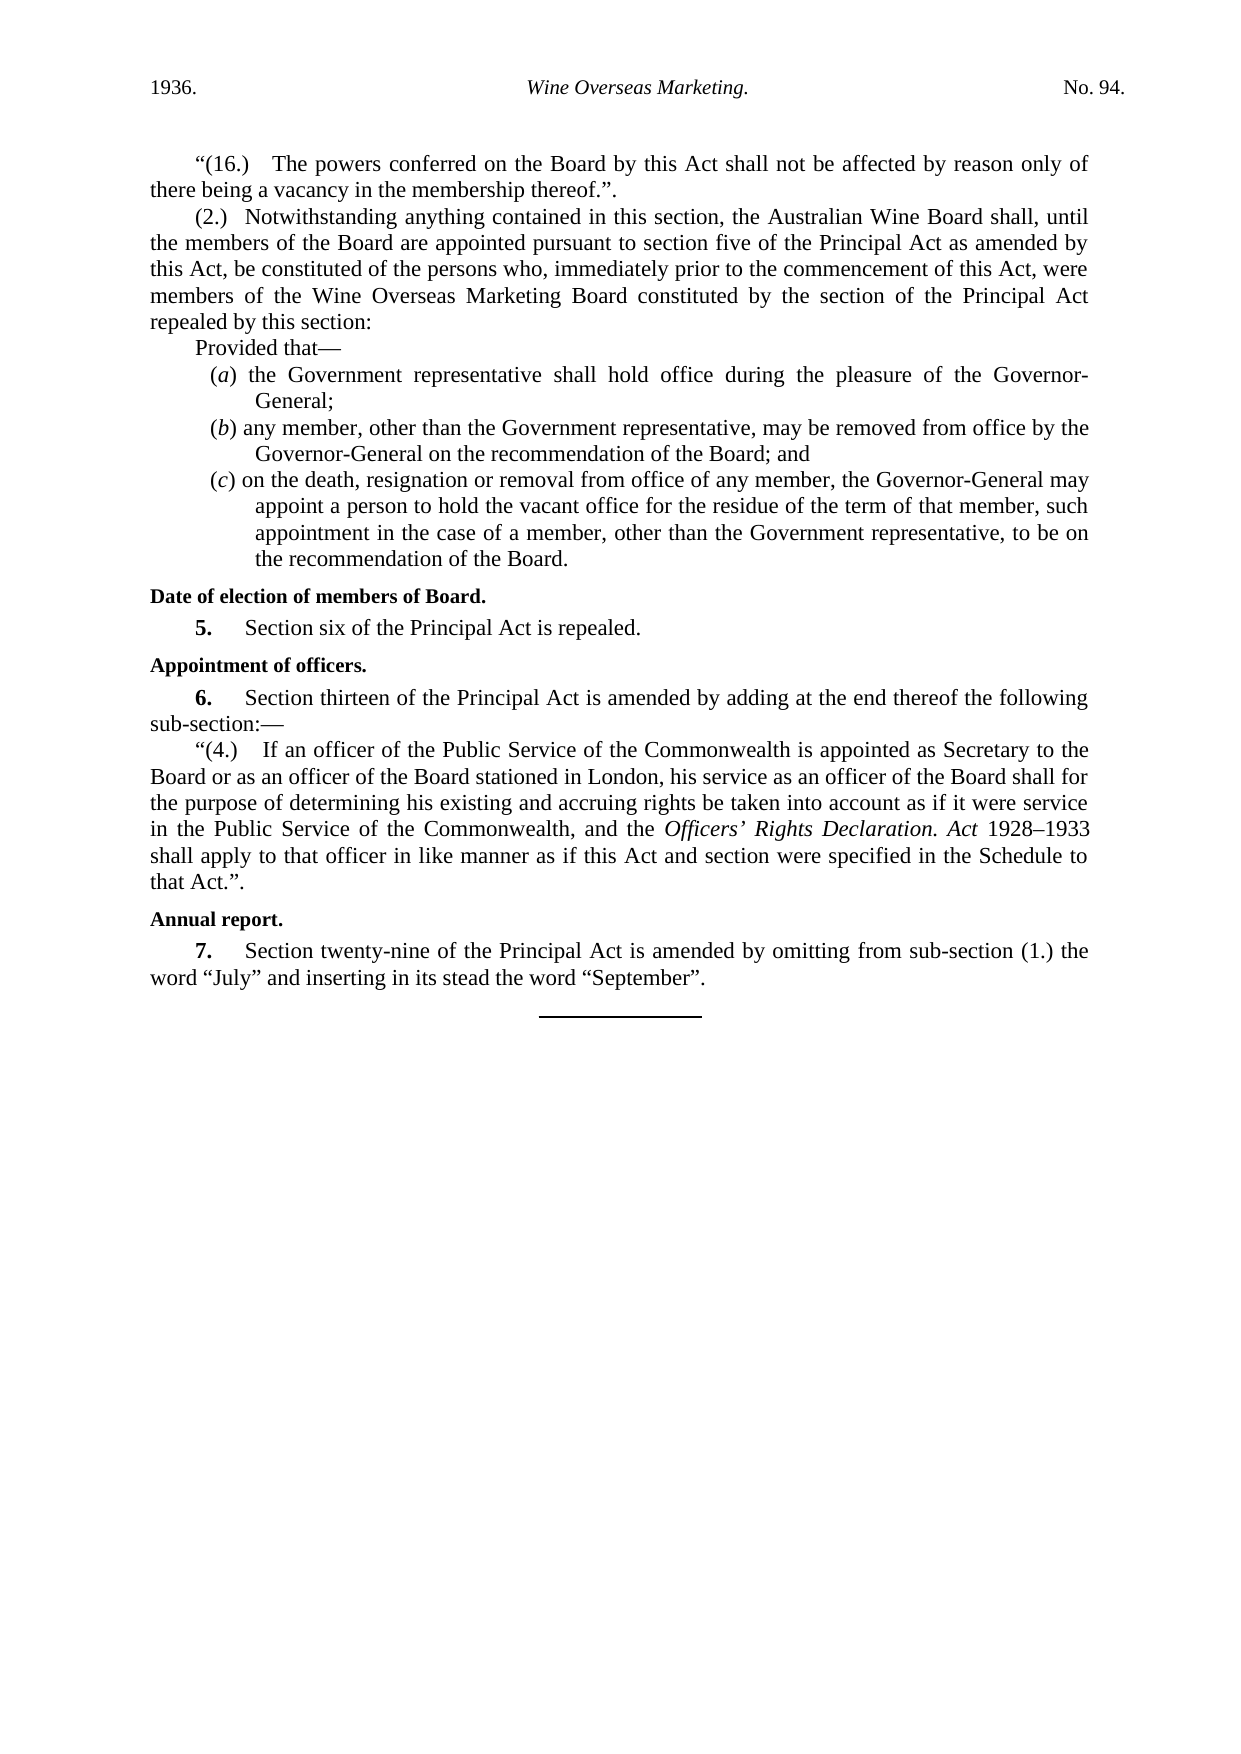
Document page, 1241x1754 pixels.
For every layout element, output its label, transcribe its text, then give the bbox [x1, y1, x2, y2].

text (2.) Notwithstanding anything contained in this section, the Australian Wine Board shall, until the members of the Board are appointed pursuant to section five of the Principal Act as amended by this Act, be constituted of the persons who, immediately prior to the commencement of this Act, were members of the Wine Overseas Marketing Board constituted by the section of the Principal Act repealed by this section: [150, 203, 1090, 334]
text “(4.) If an officer of the Public Service of the Commonwealth is appointed as Secretary to the Board or as an officer of the Board stationed in London, his service as an officer of the Board shall for the purpose of determining his existing and accruing rights be taken into account as if it were service in the Public Service of the Commonwealth, and the Officers’ Rights Declaration. Act 1928–1933 shall apply to that officer in like manner as if this Act and section were specified in the Schedule to that Act.”. [150, 736, 1090, 894]
text Provided that— [150, 334, 1090, 361]
text 5. Section six of the Principal Act is repealed. [150, 614, 1090, 641]
text (c) on the death, resignation or removal from office of any member, the Governor-General may appoint a person to hold the vacant office for the residue of the term of that member, such appointment in the case of a member, other than the Government representative, to be on the recommendation of the Board. [210, 466, 1090, 572]
text Date of election of members of Board. [150, 584, 1090, 608]
text (a) the Government representative shall hold office during the pleasure of the Governor-General; [210, 361, 1090, 413]
text (b) any member, other than the Government representative, may be removed from office by the Governor-General on the recommendation of the Board; and [210, 413, 1090, 466]
text Appointment of officers. [150, 653, 1090, 677]
text 7. Section twenty-nine of the Principal Act is amended by omitting from sub-section (1.) the word “July” and inserting in its stead the word “September”. [150, 937, 1090, 990]
text “(16.) The powers conferred on the Board by this Act shall not be affected by reason only of there being a vacancy in the membership thereof.”. [150, 150, 1090, 203]
text Annual report. [150, 907, 1090, 931]
text 6. Section thirteen of the Principal Act is amended by adding at the end thereof the following sub-section:— [150, 684, 1090, 736]
